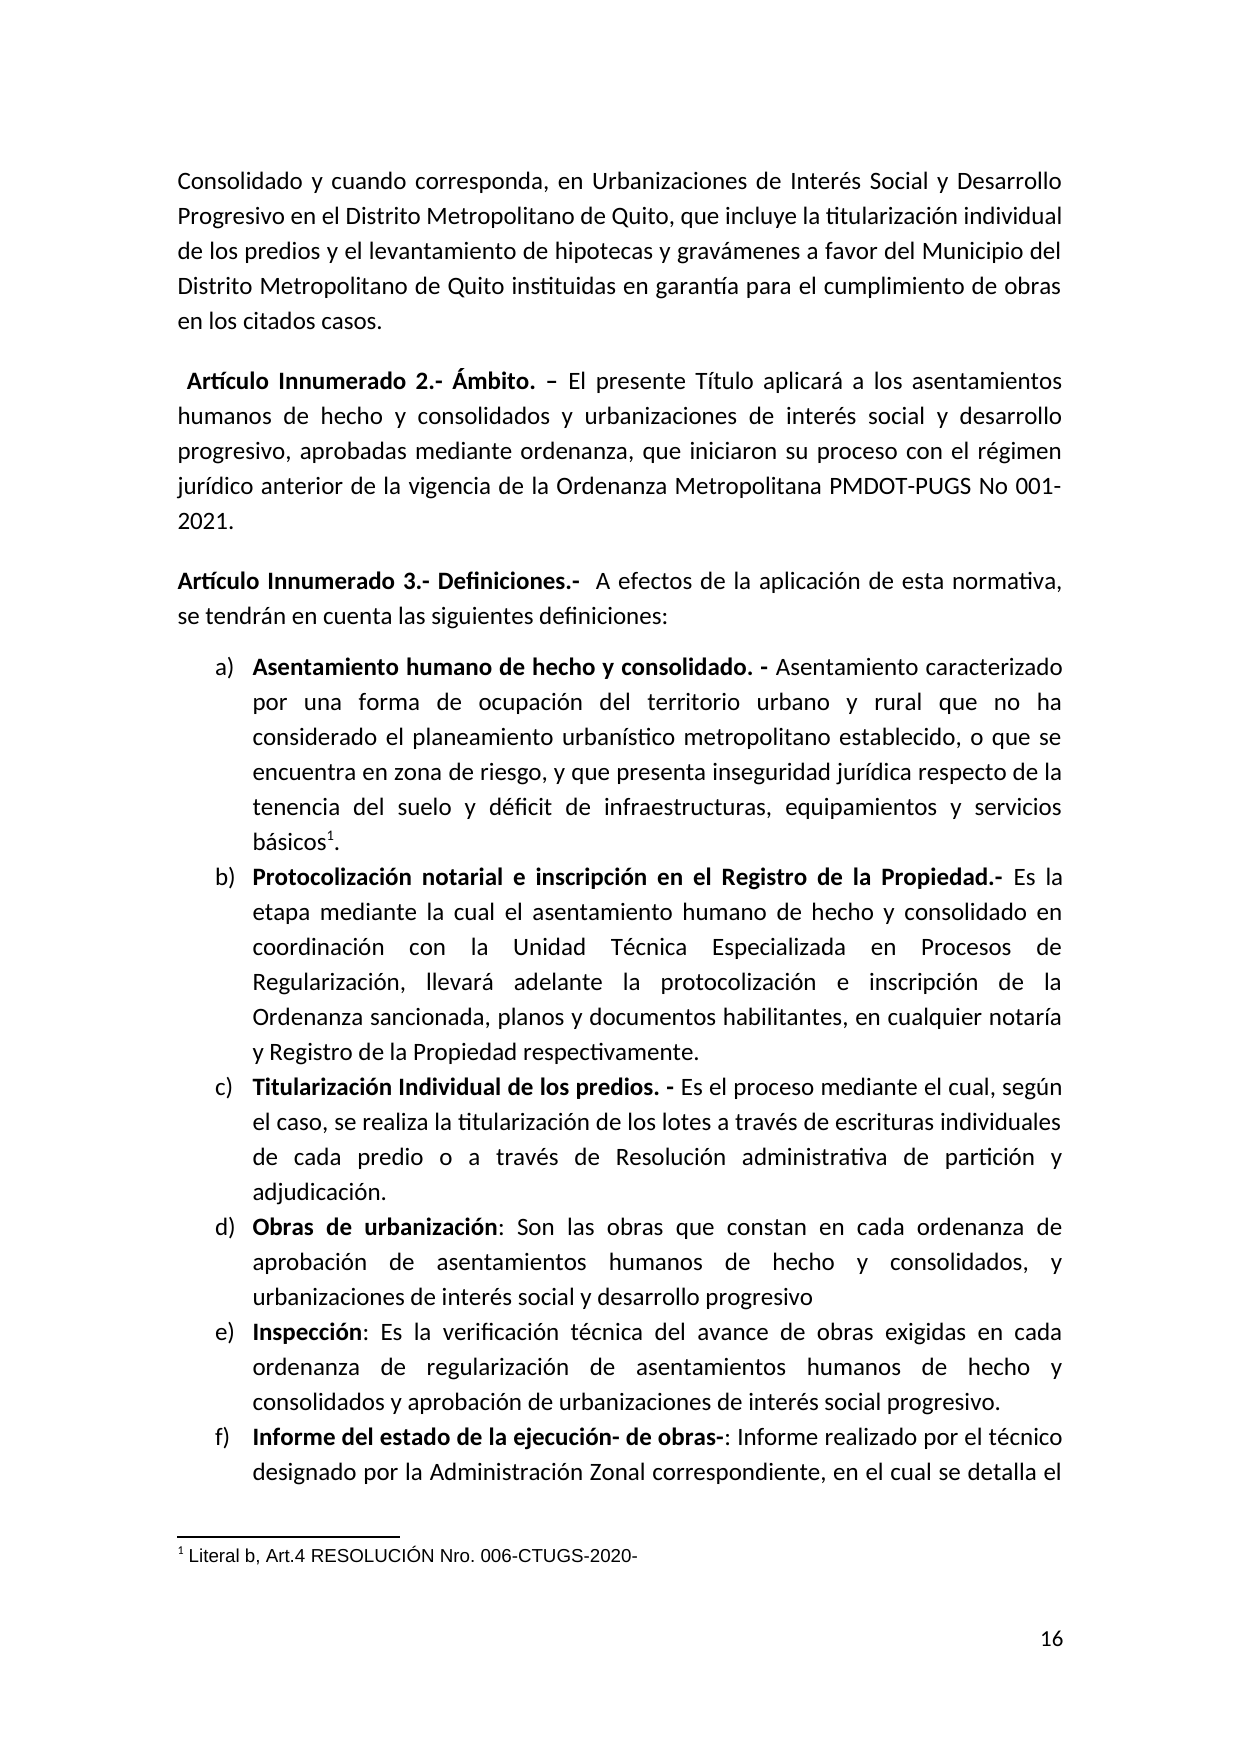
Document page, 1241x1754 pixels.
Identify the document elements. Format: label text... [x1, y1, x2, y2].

list Protocolización notarial e inscripción en el Registro de la Propiedad.- Es la etapa mediante la cual el asentamiento humano de hecho y consolidado en coordinación con la Unidad Técnica Especializada en Procesos de Regularización, llevará adelante la protocolización e inscripción de la Ordenanza sancionada, planos y documentos habilitantes, en cualquier notaría y Registro de la Propiedad respectivamente. [215, 862, 1063, 1067]
list Asentamiento humano de hecho y consolidado. - Asentamiento caracterizado por una forma de ocupación del territorio urbano y rural que no ha considerado el planeamiento urbanístico metropolitano establecido, o que se encuentra en zona de riesgo, y que presenta inseguridad jurídica respecto de la tenencia del suelo y déficit de infraestructuras, equipamientos y servicios básicos. [215, 652, 1063, 857]
list Obras de urbanización: Son las obras que constan en cada ordenanza de aprobación de asentamientos humanos de hecho y consolidados, y urbanizaciones de interés social y desarrollo progresivo [215, 1212, 1063, 1312]
text Artículo Innumerado 3.- Definiciones.- A efectos de la aplicación de esta normativa, se tendrán en cuenta las siguientes definiciones: [177, 565, 1063, 630]
list Titularización Individual de los predios. - Es el proceso mediante el cual, según el caso, se realiza la titularización de los lotes a través de escrituras individuales de cada predio o a través de Resolución administrativa de partición y adjudicación. [215, 1072, 1063, 1207]
text Artículo Innumerado 2.- Ámbito. – El presente Título aplicará a los asentamientos humanos de hecho y consolidados y urbanizaciones de interés social y desarrollo progresivo, aprobadas mediante ordenanza, que iniciaron su proceso con el régimen jurídico anterior de la vigencia de la Ordenanza Metropolitana PMDOT-PUGS No 001-2021. [177, 365, 1063, 535]
list Inspección: Es la verificación técnica del avance de obras exigidas en cada ordenanza de regularización de asentamientos humanos de hecho y consolidados y aprobación de urbanizaciones de interés social progresivo. [215, 1317, 1063, 1417]
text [177, 165, 1063, 335]
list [215, 1422, 1063, 1487]
